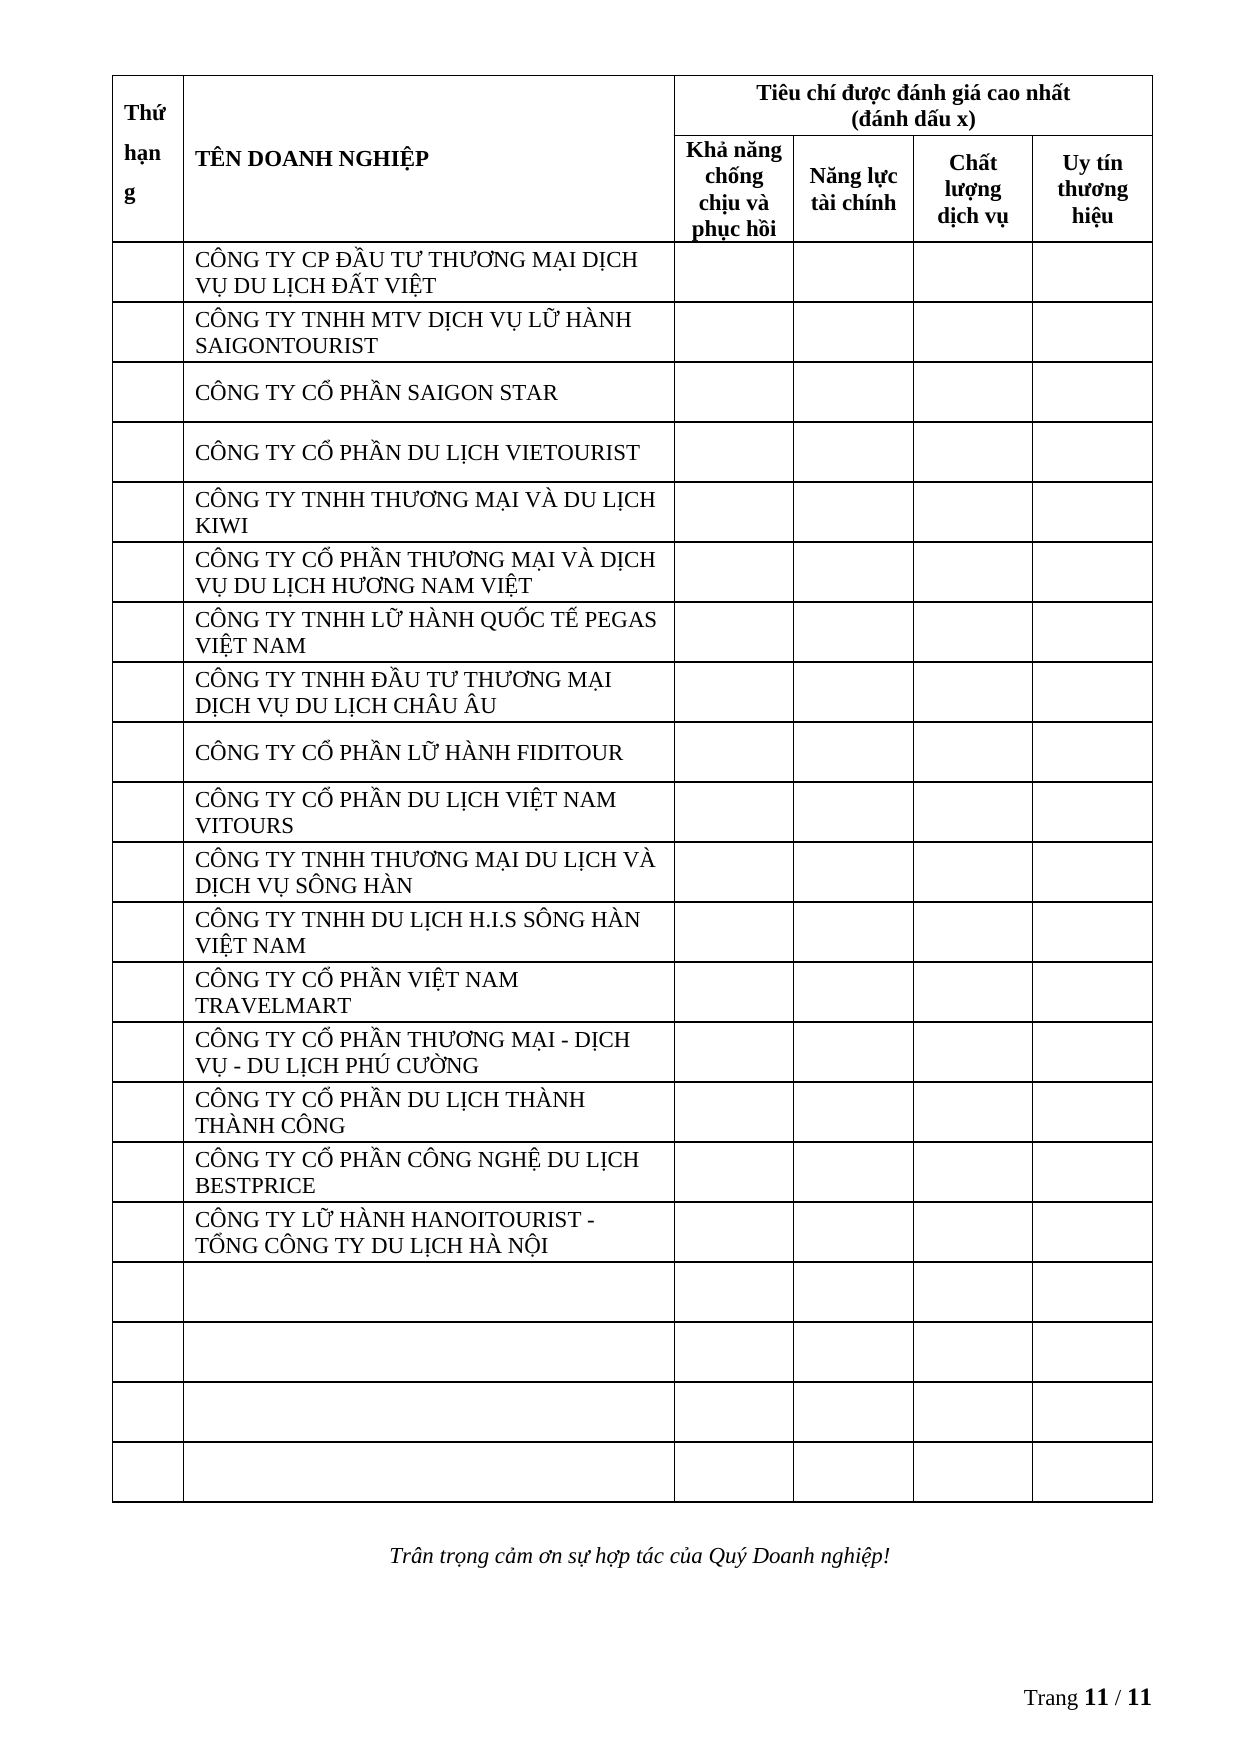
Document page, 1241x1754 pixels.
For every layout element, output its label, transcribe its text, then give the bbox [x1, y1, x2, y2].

table_cell [675, 1203, 793, 1261]
table_cell [794, 843, 913, 901]
table_cell CÔNG TY TNHH LỮ HÀNH QUỐC TẾ PEGAS VIỆT NAM [184, 603, 674, 661]
table_cell [1033, 1443, 1152, 1501]
table_cell [675, 363, 793, 421]
table_cell [113, 723, 183, 781]
table_cell [675, 1323, 793, 1381]
table_cell CÔNG TY CP ĐẦU TƯ THƯƠNG MẠI DỊCH VỤ DU LỊCH ĐẤT VIỆT [184, 243, 674, 301]
table_cell [914, 363, 1032, 421]
table_cell [184, 1383, 674, 1441]
table_header Tiêu chí được đánh giá cao nhất (đánh dấu x) [675, 76, 1152, 135]
table_cell [914, 303, 1032, 361]
table_cell [113, 1203, 183, 1261]
table_cell [113, 903, 183, 961]
table_cell CÔNG TY CỔ PHẦN THƯƠNG MẠI - DỊCH VỤ - DU LỊCH PHÚ CƯỜNG [184, 1023, 674, 1081]
table_cell [675, 1383, 793, 1441]
table_cell [914, 963, 1032, 1021]
table_cell [1033, 603, 1152, 661]
table_cell [675, 423, 793, 481]
table_cell [675, 843, 793, 901]
table_cell [1033, 483, 1152, 541]
table_cell [914, 483, 1032, 541]
table_cell CÔNG TY CỔ PHẦN LỮ HÀNH FIDITOUR [184, 723, 674, 781]
table_cell [794, 723, 913, 781]
table_cell [113, 1083, 183, 1141]
table_cell [1033, 663, 1152, 721]
table_cell CÔNG TY CỔ PHẦN DU LỊCH VIETOURIST [184, 423, 674, 481]
table_cell [675, 243, 793, 301]
table_cell CÔNG TY LỮ HÀNH HANOITOURIST - TỔNG CÔNG TY DU LỊCH HÀ NỘI [184, 1203, 674, 1261]
table_cell [794, 603, 913, 661]
table_cell [794, 1203, 913, 1261]
table_cell CÔNG TY TNHH DU LỊCH H.I.S SÔNG HÀN VIỆT NAM [184, 903, 674, 961]
table_cell [794, 963, 913, 1021]
table_cell [675, 483, 793, 541]
table_cell [794, 483, 913, 541]
table_cell [1033, 963, 1152, 1021]
table_cell [1033, 1263, 1152, 1321]
table_cell [113, 843, 183, 901]
table_cell [914, 1143, 1032, 1201]
table_cell [914, 1383, 1032, 1441]
table_cell [675, 723, 793, 781]
table_cell [794, 1143, 913, 1201]
table_cell [113, 663, 183, 721]
table_cell [675, 303, 793, 361]
table_cell CÔNG TY CỔ PHẦN DU LỊCH VIỆT NAM VITOURS [184, 783, 674, 841]
table_cell [113, 303, 183, 361]
table_header Thứ hạng [113, 76, 183, 241]
table_cell [113, 423, 183, 481]
table_cell [113, 1143, 183, 1201]
table_cell [1033, 243, 1152, 301]
text Trân trọng cảm ơn sự hợp tác của Quý Doanh nghiệp! [131, 1542, 1152, 1568]
table_cell [914, 243, 1032, 301]
table_cell Uy tín thương hiệu [1033, 136, 1152, 241]
table_cell [113, 1263, 183, 1321]
table_cell [794, 663, 913, 721]
table_cell [794, 243, 913, 301]
table_cell [675, 1263, 793, 1321]
table_cell [914, 903, 1032, 961]
table_cell [794, 1083, 913, 1141]
table_cell [1033, 1383, 1152, 1441]
table_cell Năng lực tài chính [794, 136, 913, 241]
table_cell [675, 1443, 793, 1501]
table_cell [675, 663, 793, 721]
table_cell [675, 963, 793, 1021]
table_cell [1033, 1323, 1152, 1381]
table_cell [675, 543, 793, 601]
table_cell [1033, 723, 1152, 781]
table_cell CÔNG TY CỔ PHẦN VIỆT NAM TRAVELMART [184, 963, 674, 1021]
table_cell [914, 783, 1032, 841]
table_cell [675, 903, 793, 961]
table_cell [113, 1443, 183, 1501]
table_cell [113, 243, 183, 301]
table_cell [1033, 543, 1152, 601]
table_cell [794, 1023, 913, 1081]
table_header TÊN DOANH NGHIỆP [184, 76, 674, 241]
table_cell CÔNG TY TNHH THƯƠNG MẠI DU LỊCH VÀ DỊCH VỤ SÔNG HÀN [184, 843, 674, 901]
table_cell [113, 483, 183, 541]
table_cell CÔNG TY CỔ PHẦN CÔNG NGHỆ DU LỊCH BESTPRICE [184, 1143, 674, 1201]
table_cell [914, 1203, 1032, 1261]
table_cell [794, 1263, 913, 1321]
table_cell [1033, 783, 1152, 841]
table_cell [914, 603, 1032, 661]
table_cell [1033, 303, 1152, 361]
table_cell [794, 903, 913, 961]
table_cell [1033, 903, 1152, 961]
table_cell [914, 843, 1032, 901]
table_cell [1033, 1083, 1152, 1141]
table_cell [1033, 1143, 1152, 1201]
table_cell [113, 963, 183, 1021]
table_cell Khả năng chống chịu và phục hồi [675, 136, 793, 241]
table_cell [794, 363, 913, 421]
table_cell [113, 363, 183, 421]
table_cell [914, 1263, 1032, 1321]
table_cell [1033, 843, 1152, 901]
table_cell [794, 1443, 913, 1501]
table_cell [914, 1443, 1032, 1501]
table_cell [184, 1323, 674, 1381]
table_cell [184, 1443, 674, 1501]
table_cell [794, 1383, 913, 1441]
table_cell [113, 543, 183, 601]
table_cell CÔNG TY TNHH ĐẦU TƯ THƯƠNG MẠI DỊCH VỤ DU LỊCH CHÂU ÂU [184, 663, 674, 721]
table_cell Chất lượng dịch vụ [914, 136, 1032, 241]
table_cell [113, 1023, 183, 1081]
table_cell [794, 1323, 913, 1381]
table_cell [794, 543, 913, 601]
table_cell [914, 423, 1032, 481]
table_cell [1033, 1203, 1152, 1261]
table_cell [794, 783, 913, 841]
table_cell [675, 1023, 793, 1081]
table_cell [914, 1083, 1032, 1141]
table_cell [675, 1083, 793, 1141]
table_cell [675, 783, 793, 841]
table_cell [914, 543, 1032, 601]
table_cell [914, 1323, 1032, 1381]
table_cell [675, 1143, 793, 1201]
table_cell [1033, 363, 1152, 421]
table_cell [1033, 1023, 1152, 1081]
table_cell CÔNG TY CỔ PHẦN THƯƠNG MẠI VÀ DỊCH VỤ DU LỊCH HƯƠNG NAM VIỆT [184, 543, 674, 601]
table_cell [113, 1323, 183, 1381]
table_cell [1033, 423, 1152, 481]
table_cell CÔNG TY CỔ PHẦN DU LỊCH THÀNH THÀNH CÔNG [184, 1083, 674, 1141]
table_cell CÔNG TY CỔ PHẦN SAIGON STAR [184, 363, 674, 421]
table_cell [914, 723, 1032, 781]
table_cell [914, 663, 1032, 721]
table_cell CÔNG TY TNHH MTV DỊCH VỤ LỮ HÀNH SAIGONTOURIST [184, 303, 674, 361]
table_cell [184, 1263, 674, 1321]
table_cell [113, 783, 183, 841]
table_cell [794, 423, 913, 481]
table_cell [675, 603, 793, 661]
table_cell [914, 1023, 1032, 1081]
table_cell [113, 603, 183, 661]
table_cell [113, 1383, 183, 1441]
table_cell CÔNG TY TNHH THƯƠNG MẠI VÀ DU LỊCH KIWI [184, 483, 674, 541]
table_cell [794, 303, 913, 361]
